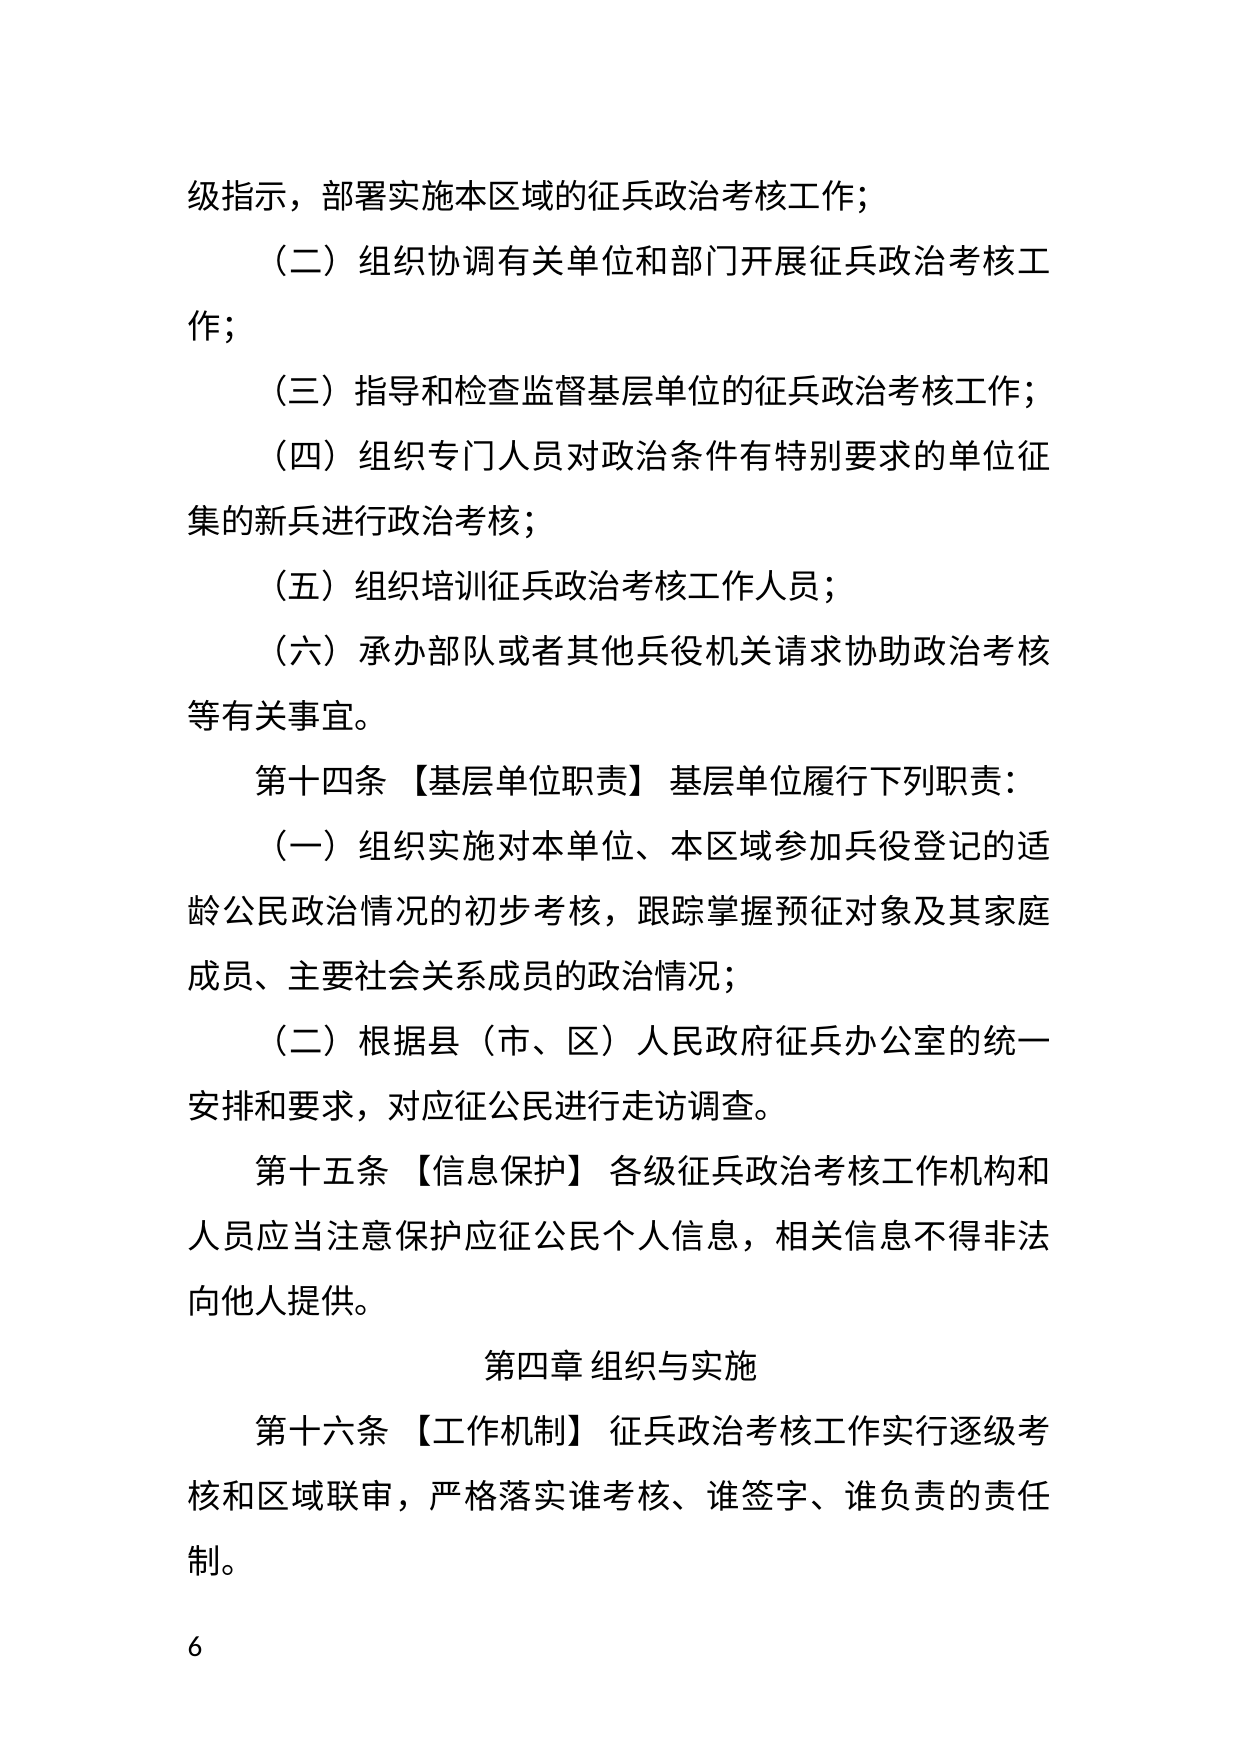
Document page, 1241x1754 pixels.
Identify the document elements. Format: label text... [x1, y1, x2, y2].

text （六）承办部队或者其他兵役机关请求协助政治考核等有关事宜。 [187, 617, 1053, 747]
text 第十六条 【工作机制】 征兵政治考核工作实行逐级考核和区域联审，严格落实谁考核、谁签字、谁负责的责任制。 [187, 1397, 1053, 1592]
text （二）根据县（市、区）人民政府征兵办公室的统一安排和要求，对应征公民进行走访调查。 [187, 1007, 1053, 1137]
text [187, 162, 1053, 227]
text 第四章 组织与实施 [187, 1332, 1053, 1397]
text 第十四条 【基层单位职责】 基层单位履行下列职责： [187, 747, 1053, 812]
text 第十五条 【信息保护】 各级征兵政治考核工作机构和人员应当注意保护应征公民个人信息，相关信息不得非法向他人提供。 [187, 1137, 1053, 1332]
text （二）组织协调有关单位和部门开展征兵政治考核工作； [187, 227, 1053, 357]
text （五）组织培训征兵政治考核工作人员； [187, 552, 1053, 617]
text （四）组织专门人员对政治条件有特别要求的单位征集的新兵进行政治考核； [187, 422, 1053, 552]
text （一）组织实施对本单位、本区域参加兵役登记的适龄公民政治情况的初步考核，跟踪掌握预征对象及其家庭成员、主要社会关系成员的政治情况； [187, 812, 1053, 1007]
text （三）指导和检查监督基层单位的征兵政治考核工作； [187, 357, 1053, 422]
